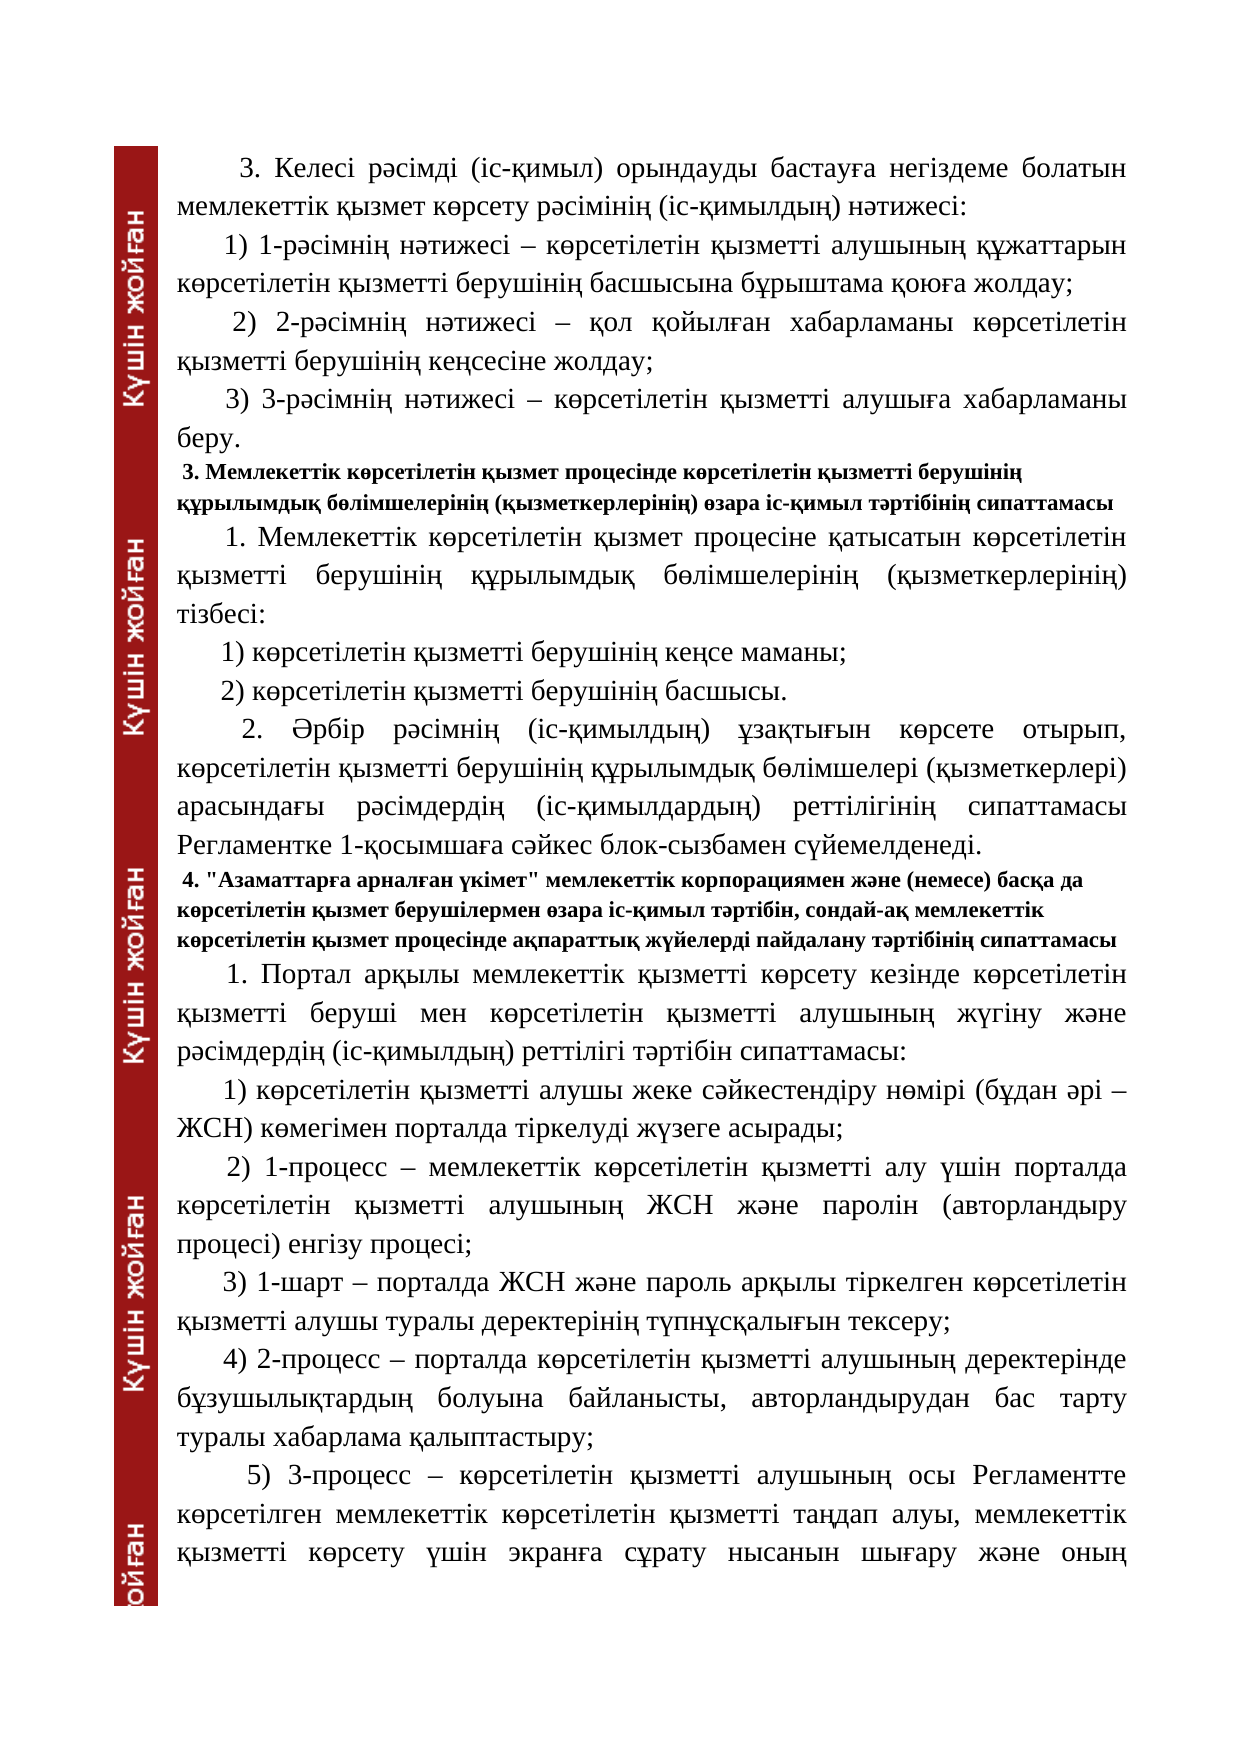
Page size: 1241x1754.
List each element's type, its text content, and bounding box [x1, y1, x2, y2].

picture [114, 146, 158, 150]
picture [114, 1452, 158, 1457]
text 2) көрсетілетін қызметті берушінің басшысы. [112, 673, 1128, 706]
picture [114, 706, 158, 711]
text 2. Әрбір рәсімнің (іс-қимылдың) ұзақтығын көрсете отырып, көрсетілетін қызметті берушінің құрылымдық бөлімшелері (қызметкерлері) арасындағы рәсімдердің (іс-қимылдардың) реттілігінің сипаттамасы Регламентке 1-қосымшаға сәйкес блок-сызбамен сүйемелденеді. [112, 711, 1128, 861]
picture [114, 629, 158, 634]
text 1) көрсетілетін қызметті алушы жеке сәйкестендіру нөмірі (бұдан әрі – ЖСН) көмегімен порталда тіркелуді жүзеге асырады; [112, 1072, 1128, 1144]
picture [114, 1568, 158, 1606]
picture [114, 668, 158, 673]
picture [114, 299, 158, 304]
text 3) 1-шарт – порталда ЖСН және пароль арқылы тіркелген көрсетілетін қызметті алушы туралы деректерінің түпнұсқалығын тексеру; [112, 1264, 1128, 1337]
picture [114, 515, 158, 519]
text 1) көрсетілетін қызметті берушінің кеңсе маманы; [112, 634, 1128, 668]
picture [114, 1144, 158, 1149]
picture [114, 1067, 158, 1072]
picture [114, 952, 158, 956]
picture [114, 222, 158, 227]
text 4. "Азаматтарға арналған үкімет" мемлекеттік корпорациямен және (немесе) басқа да көрсетілетін қызмет берушілермен өзара іс-қимыл тәртібін, сондай-ақ мемлекеттік көрсетілетін қызмет процесінде ақпараттық жүйелерді пайдалану тәртібінің сипаттамасы [112, 866, 1128, 952]
text 3. Мемлекеттік көрсетілетін қызмет процесінде көрсетілетін қызметті берушінің құрылымдық бөлімшелерінің (қызметкерлерінің) өзара іс-қимыл тәртібінің сипаттамасы [112, 458, 1128, 515]
text 1) 1-рәсімнің нәтижесі – көрсетілетін қызметті алушының құжаттарын көрсетілетін қызметті берушінің басшысына бұрыштама қоюға жолдау; [112, 227, 1128, 299]
picture [114, 1337, 158, 1342]
text 3. Келесі рәсімді (іс-қимыл) орындауды бастауға негіздеме болатын мемлекеттік қызмет көрсету рәсімінің (іс-қимылдың) нәтижесі: [112, 150, 1128, 222]
picture [114, 1259, 158, 1264]
text 3) 3-рәсімнің нәтижесі – көрсетілетін қызметті алушыға хабарламаны беру. [112, 381, 1128, 453]
picture [114, 453, 158, 458]
text 4) 2-процесс – порталда көрсетілетін қызметті алушының деректерінде бұзушылықтардың болуына байланысты, авторландырудан бас тарту туралы хабарлама қалыптастыру; [112, 1342, 1128, 1452]
text 2) 2-рәсімнің нәтижесі – қол қойылған хабарламаны көрсетілетін қызметті берушінің кеңсесіне жолдау; [112, 304, 1128, 376]
text 1. Мемлекеттік көрсетілетін қызмет процесіне қатысатын көрсетілетін қызметті берушінің құрылымдық бөлімшелерінің (қызметкерлерінің) тізбесі: [112, 519, 1128, 629]
text 1. Портал арқылы мемлекеттік қызметті көрсету кезінде көрсетілетін қызметті беруші мен көрсетілетін қызметті алушының жүгіну және рәсімдердің (іс-қимылдың) реттілігі тәртібін сипаттамасы: [112, 956, 1128, 1067]
text 2) 1-процесс – мемлекеттік көрсетілетін қызметті алу үшін порталда көрсетілетін қызметті алушының ЖСН және паролін (авторландыру процесі) енгізу процесі; [112, 1149, 1128, 1259]
picture [114, 861, 158, 866]
picture [114, 376, 158, 381]
